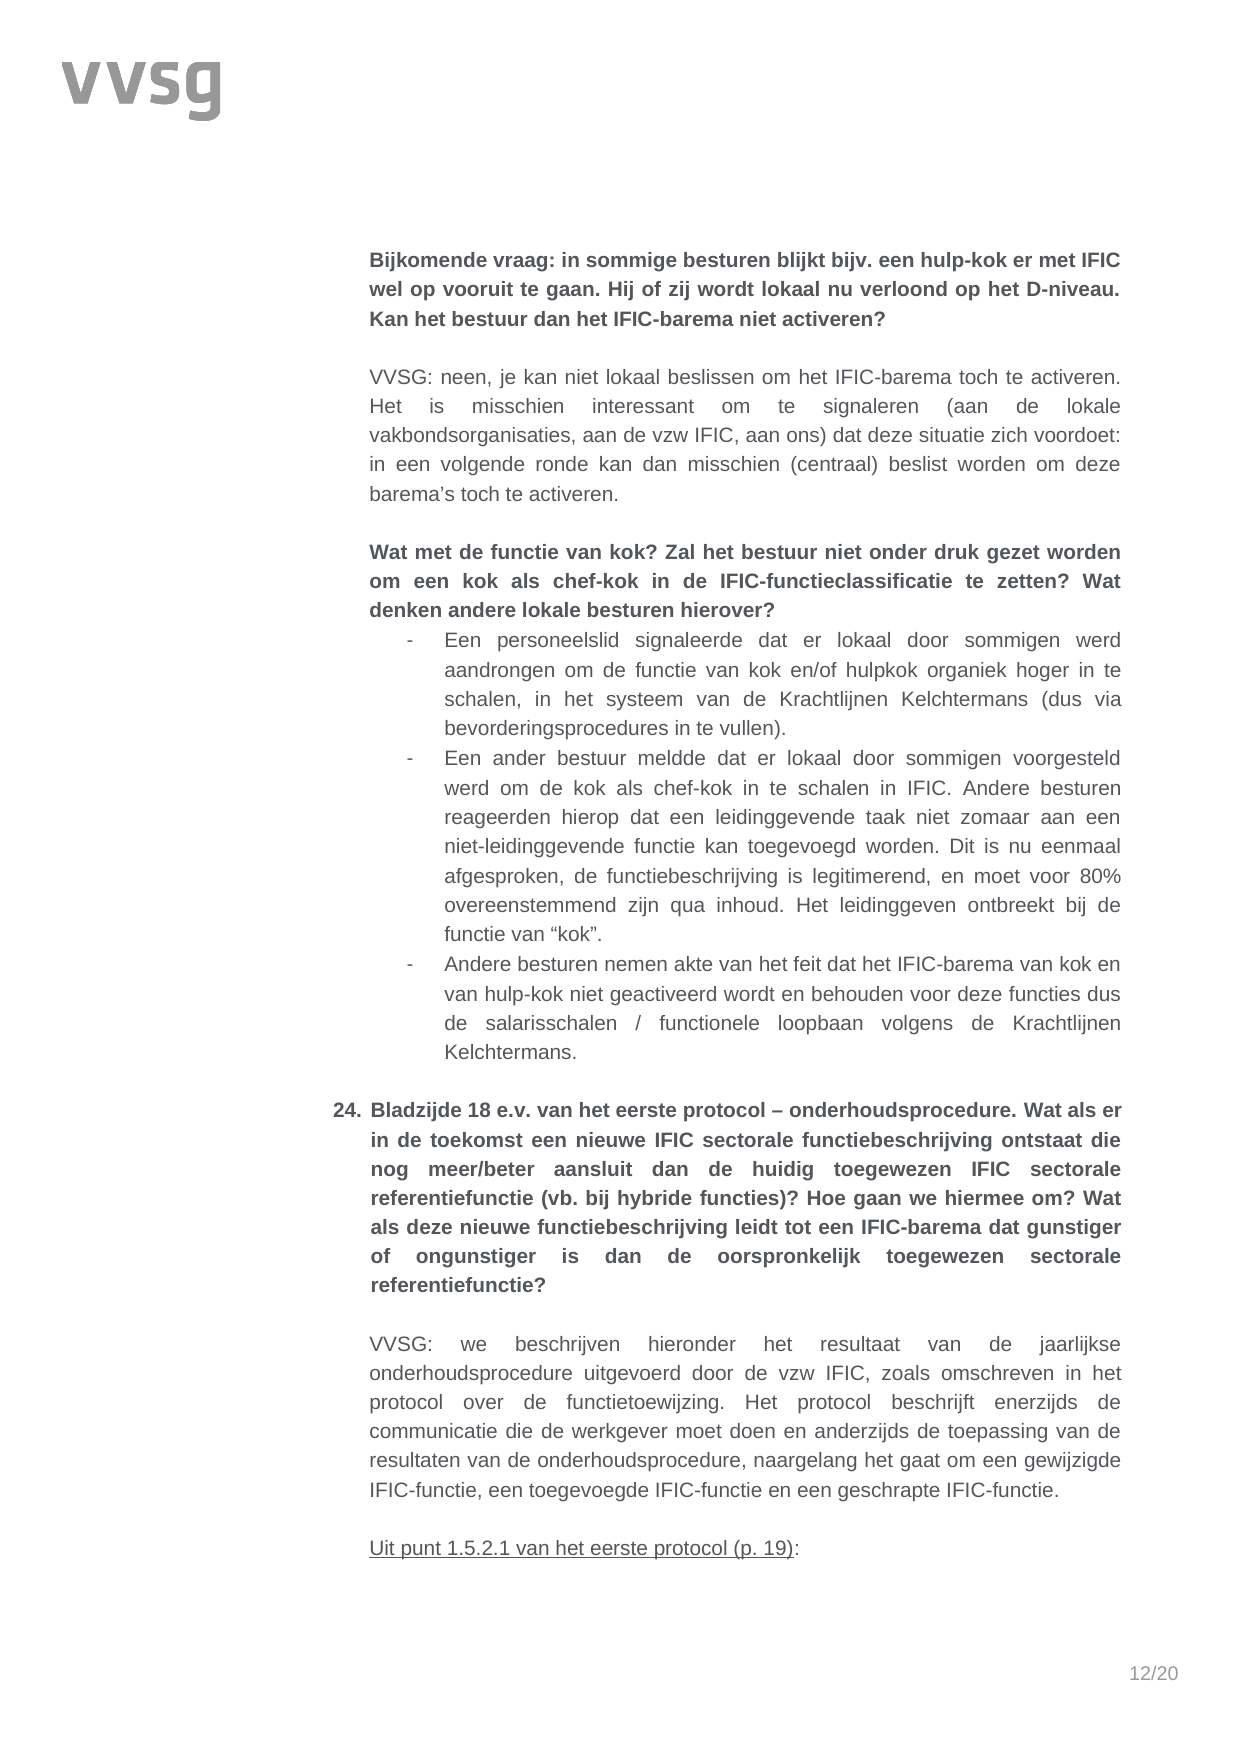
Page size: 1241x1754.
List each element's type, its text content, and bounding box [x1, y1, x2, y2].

list Andere besturen nemen akte van het feit dat het IFIC-barema van kok en van hulp-kok niet geactiveerd wordt en behouden voor deze functies dus de salarisschalen / functionele loopbaan volgens de Krachtlijnen Kelchtermans. [407, 951, 1122, 1064]
picture [62, 62, 221, 121]
list Wat met de functie van kok? Zal het bestuur niet onder druk gezet worden om een kok als chef-kok in de IFIC-functieclassificatie te zetten? Wat denken andere lokale besturen hierover? [369, 540, 1122, 622]
list Bladzijde 18 e.v. van het eerste protocol – onderhoudsprocedure. Wat als er in de toekomst een nieuwe IFIC sectorale functiebeschrijving ontstaat die nog meer/beter aansluit dan de huidig toegewezen IFIC sectorale referentiefunctie (vb. bij hybride functies)? Hoe gaan we hiermee om? Wat als deze nieuwe functiebeschrijving leidt tot een IFIC-barema dat gunstiger of ongunstiger is dan de oorspronkelijk toegewezen sectorale referentiefunctie? [333, 1098, 1122, 1297]
list Een ander bestuur meldde dat er lokaal door sommigen voorgesteld werd om de kok als chef-kok in te schalen in IFIC. Andere besturen reageerden hierop dat een leidinggevende taak niet zomaar aan een niet-leidinggevende functie kan toegevoegd worden. Dit is nu eenmaal afgesproken, de functiebeschrijving is legitimerend, en moet voor 80% overeenstemmend zijn qua inhoud. Het leidinggeven ontbreekt bij de functie van “kok”. [407, 745, 1122, 946]
list Een personeelslid signaleerde dat er lokaal door sommigen werd aandrongen om de functie van kok en/of hulpkok organiek hoger in te schalen, in het systeem van de Krachtlijnen Kelchtermans (dus via bevorderingsprocedures in te vullen). [407, 627, 1122, 740]
list Bijkomende vraag: in sommige besturen blijkt bijv. een hulp-kok er met IFIC wel op vooruit te gaan. Hij of zij wordt lokaal nu verloond op het D-niveau. Kan het bestuur dan het IFIC-barema niet activeren? [369, 248, 1122, 330]
text VVSG: we beschrijven hieronder het resultaat van de jaarlijkse onderhoudsprocedure uitgevoerd door de vzw IFIC, zoals omschreven in het protocol over de functietoewijzing. Het protocol beschrijft enerzijds de communicatie die de werkgever moet doen en anderzijds de toepassing van de resultaten van de onderhoudsprocedure, naargelang het gaat om een gewijzigde IFIC-functie, een toegevoegde IFIC-functie en een geschrapte IFIC-functie. [369, 1332, 1122, 1501]
list VVSG: neen, je kan niet lokaal beslissen om het IFIC-barema toch te activeren. Het is misschien interessant om te signaleren (aan de lokale vakbondsorganisaties, aan de vzw IFIC, aan ons) dat deze situatie zich voordoet: in een volgende ronde kan dan misschien (centraal) beslist worden om deze barema’s toch te activeren. [369, 365, 1122, 505]
text Uit punt 1.5.2.1 van het eerste protocol (p. 19): [369, 1507, 1122, 1560]
